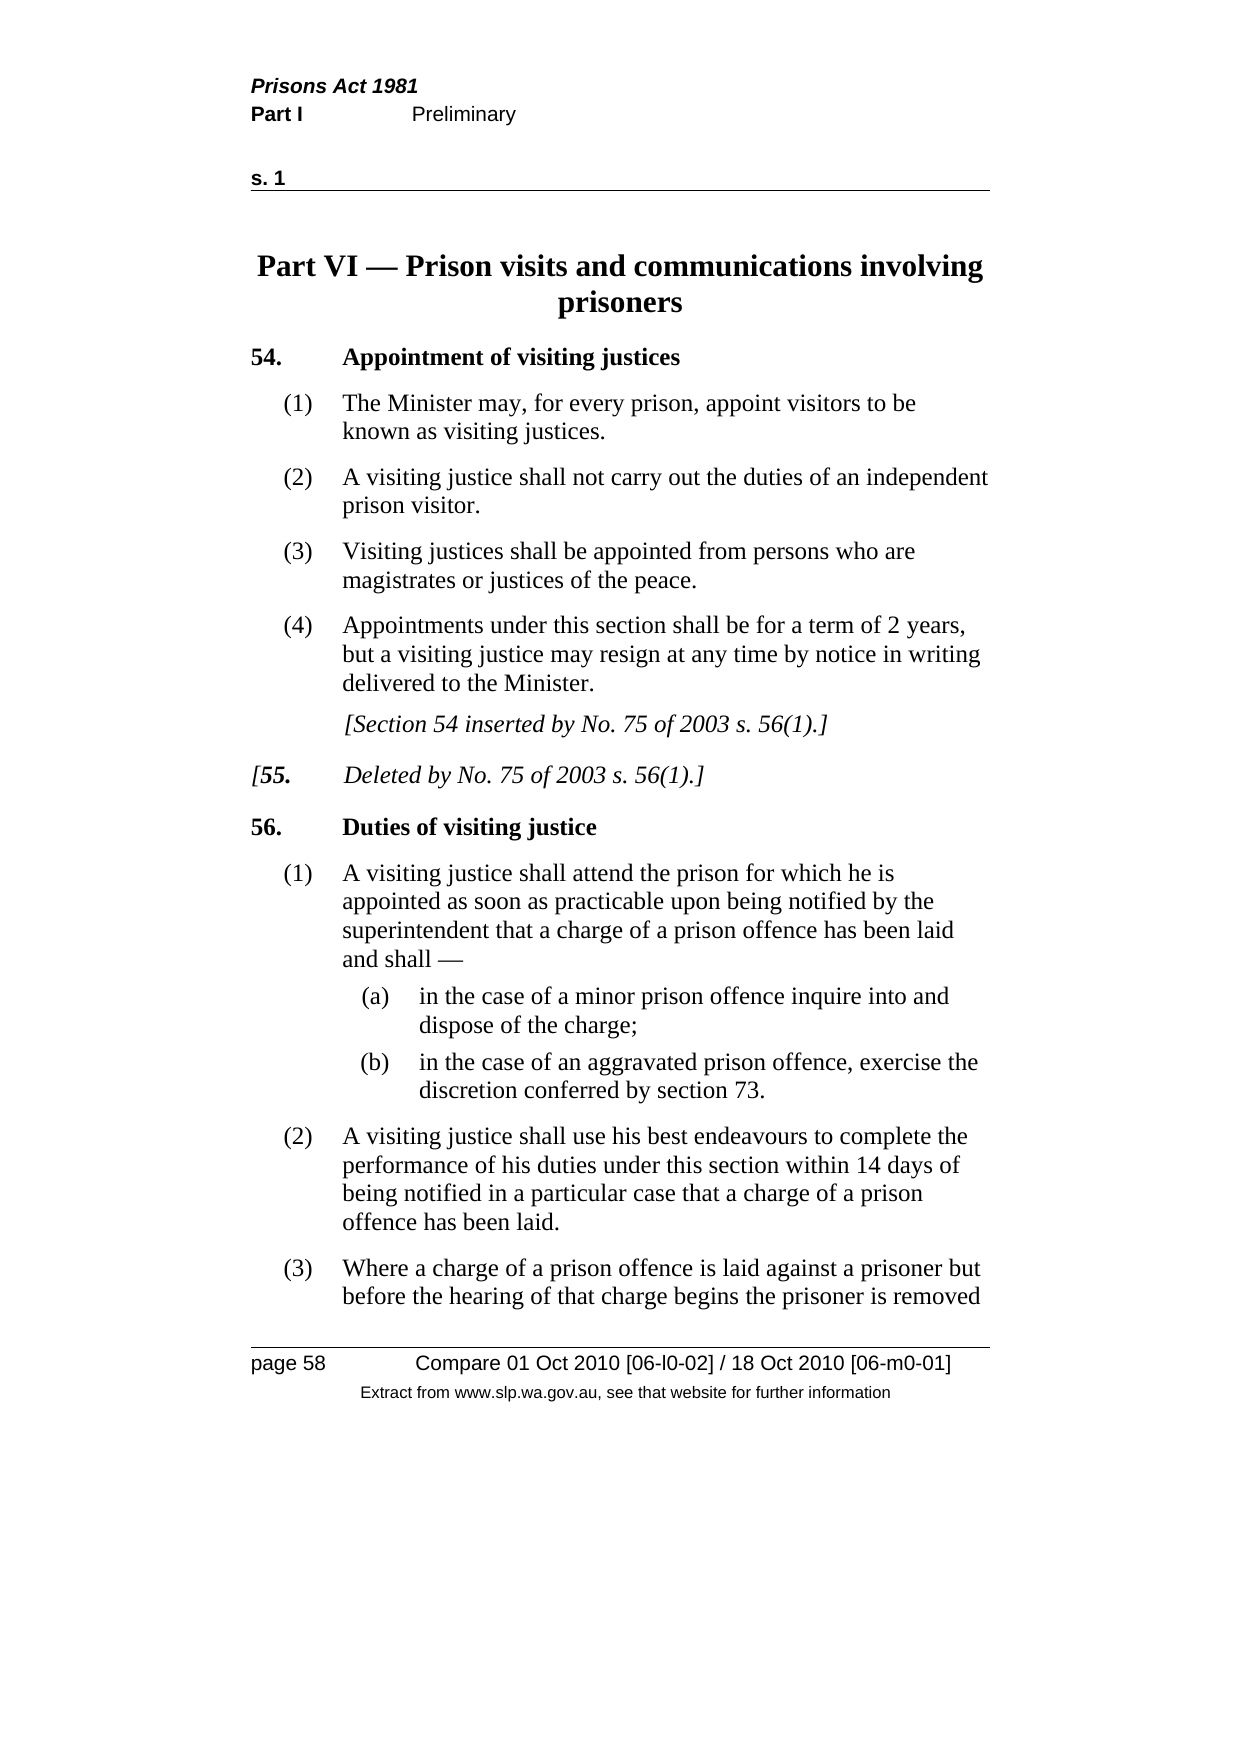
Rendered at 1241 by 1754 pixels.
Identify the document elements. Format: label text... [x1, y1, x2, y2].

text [251, 1253, 990, 1310]
subtitle Part VI — Prison visits and communications involving prisoners [251, 247, 990, 319]
text (4) Appointments under this section shall be for a term of 2 years, but a visiting justice may resign at any time by notice in writing delivered to the Minister. [251, 610, 990, 696]
subtitle 54. Appointment of visiting justices [251, 342, 990, 371]
text (3) Visiting justices shall be appointed from persons who are magistrates or justices of the peace. [251, 536, 990, 593]
text (2) A visiting justice shall use his best endeavours to complete the performance of his duties under this section within 14 days of being notified in a particular case that a charge of a prison offence has been laid. [251, 1121, 990, 1236]
text [55. Deleted by No. 75 of 2003 s. 56(1).] [251, 761, 990, 789]
text (1) A visiting justice shall attend the prison for which he is appointed as soon as practicable upon being notified by the superintendent that a charge of a prison offence has been laid and shall — [251, 858, 990, 973]
text (a) in the case of a minor prison offence inquire into and dispose of the charge; [251, 981, 990, 1038]
text (1) The Minister may, for every prison, appoint visitors to be known as visiting justices. [251, 388, 990, 445]
subtitle 56. Duties of visiting justice [251, 812, 990, 841]
text (b) in the case of an aggravated prison offence, exercise the discretion conferred by section 73. [251, 1047, 990, 1104]
text (2) A visiting justice shall not carry out the duties of an independent prison visitor. [251, 462, 990, 519]
text [Section 54 inserted by No. 75 of 2003 s. 56(1).] [251, 709, 990, 738]
